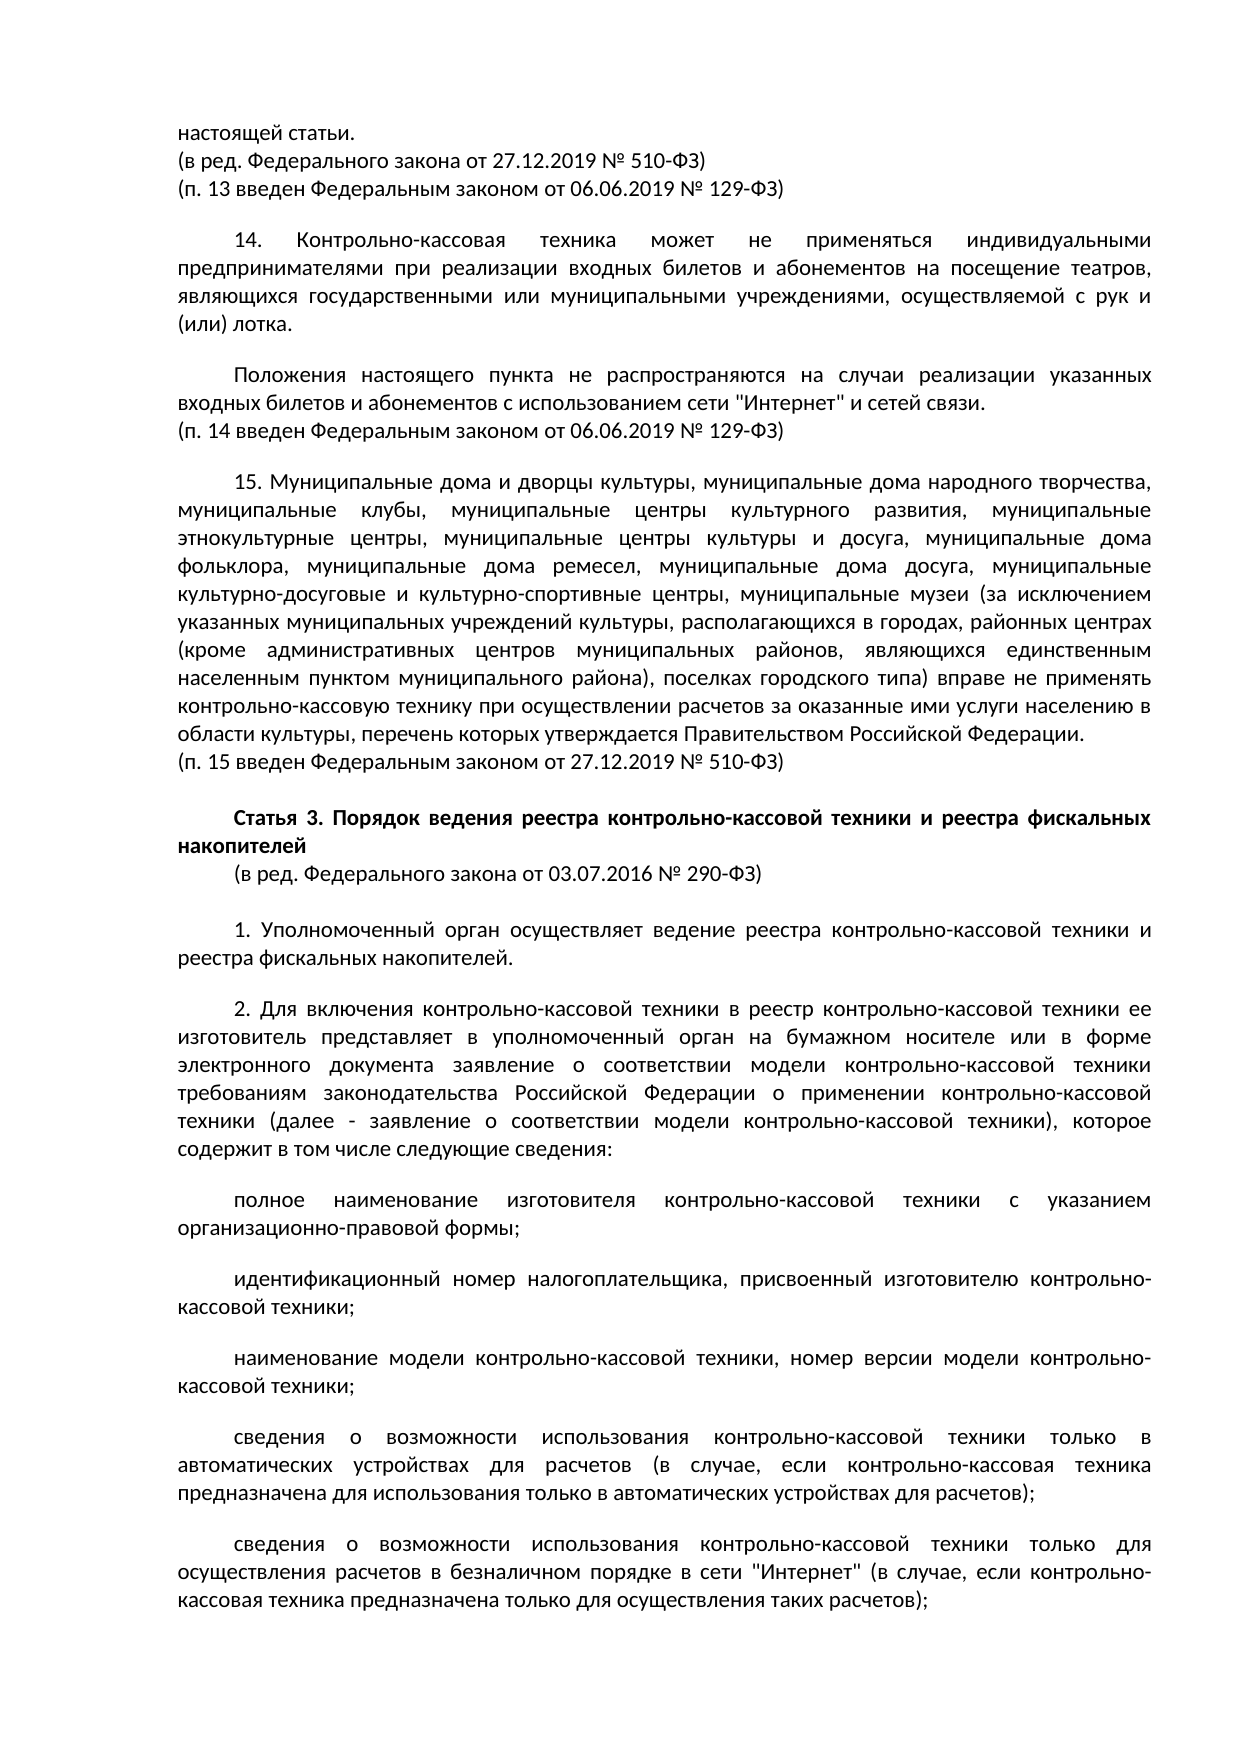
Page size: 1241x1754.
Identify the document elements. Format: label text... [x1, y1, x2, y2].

text 2. Для включения контрольно-кассовой техники в реестр контрольно-кассовой техники ее изготовитель представляет в уполномоченный орган на бумажном носителе или в форме электронного документа заявление о соответствии модели контрольно-кассовой техники требованиям законодательства Российской Федерации о применении контрольно-кассовой техники (далее - заявление о соответствии модели контрольно-кассовой техники), которое содержит в том числе следующие сведения: [177, 994, 1152, 1162]
text сведения о возможности использования контрольно-кассовой техники только для осуществления расчетов в безналичном порядке в сети "Интернет" (в случае, если контрольно-кассовая техника предназначена только для осуществления таких расчетов); [177, 1529, 1152, 1613]
text наименование модели контрольно-кассовой техники, номер версии модели контрольно-кассовой техники; [177, 1343, 1152, 1399]
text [177, 118, 1152, 146]
text 15. Муниципальные дома и дворцы культуры, муниципальные дома народного творчества, муниципальные клубы, муниципальные центры культурного развития, муниципальные этнокультурные центры, муниципальные центры культуры и досуга, муниципальные дома фольклора, муниципальные дома ремесел, муниципальные дома досуга, муниципальные культурно-досуговые и культурно-спортивные центры, муниципальные музеи (за исключением указанных муниципальных учреждений культуры, располагающихся в городах, районных центрах (кроме административных центров муниципальных районов, являющихся единственным населенным пунктом муниципального района), поселках городского типа) вправе не применять контрольно-кассовую технику при осуществлении расчетов за оказанные ими услуги населению в области культуры, перечень которых утверждается Правительством Российской Федерации. [177, 467, 1152, 747]
text полное наименование изготовителя контрольно-кассовой техники с указанием организационно-правовой формы; [177, 1185, 1152, 1241]
text сведения о возможности использования контрольно-кассовой техники только в автоматических устройствах для расчетов (в случае, если контрольно-кассовая техника предназначена для использования только в автоматических устройствах для расчетов); [177, 1422, 1152, 1506]
text (п. 13 введен Федеральным законом от 06.06.2019 № 129-ФЗ) [177, 174, 1152, 202]
text (в ред. Федерального закона от 03.07.2016 № 290-ФЗ) [177, 859, 1152, 887]
text 1. Уполномоченный орган осуществляет ведение реестра контрольно-кассовой техники и реестра фискальных накопителей. [177, 915, 1152, 971]
text Положения настоящего пункта не распространяются на случаи реализации указанных входных билетов и абонементов с использованием сети "Интернет" и сетей связи. [177, 360, 1152, 416]
title Статья 3. Порядок ведения реестра контрольно-кассовой техники и реестра фискальных накопителей [177, 803, 1152, 859]
text идентификационный номер налогоплательщика, присвоенный изготовителю контрольно-кассовой техники; [177, 1264, 1152, 1320]
text 14. Контрольно-кассовая техника может не применяться индивидуальными предпринимателями при реализации входных билетов и абонементов на посещение театров, являющихся государственными или муниципальными учреждениями, осуществляемой с рук и (или) лотка. [177, 225, 1152, 337]
text (п. 14 введен Федеральным законом от 06.06.2019 № 129-ФЗ) [177, 416, 1152, 444]
text (п. 15 введен Федеральным законом от 27.12.2019 № 510-ФЗ) [177, 747, 1152, 775]
text (в ред. Федерального закона от 27.12.2019 № 510-ФЗ) [177, 146, 1152, 174]
